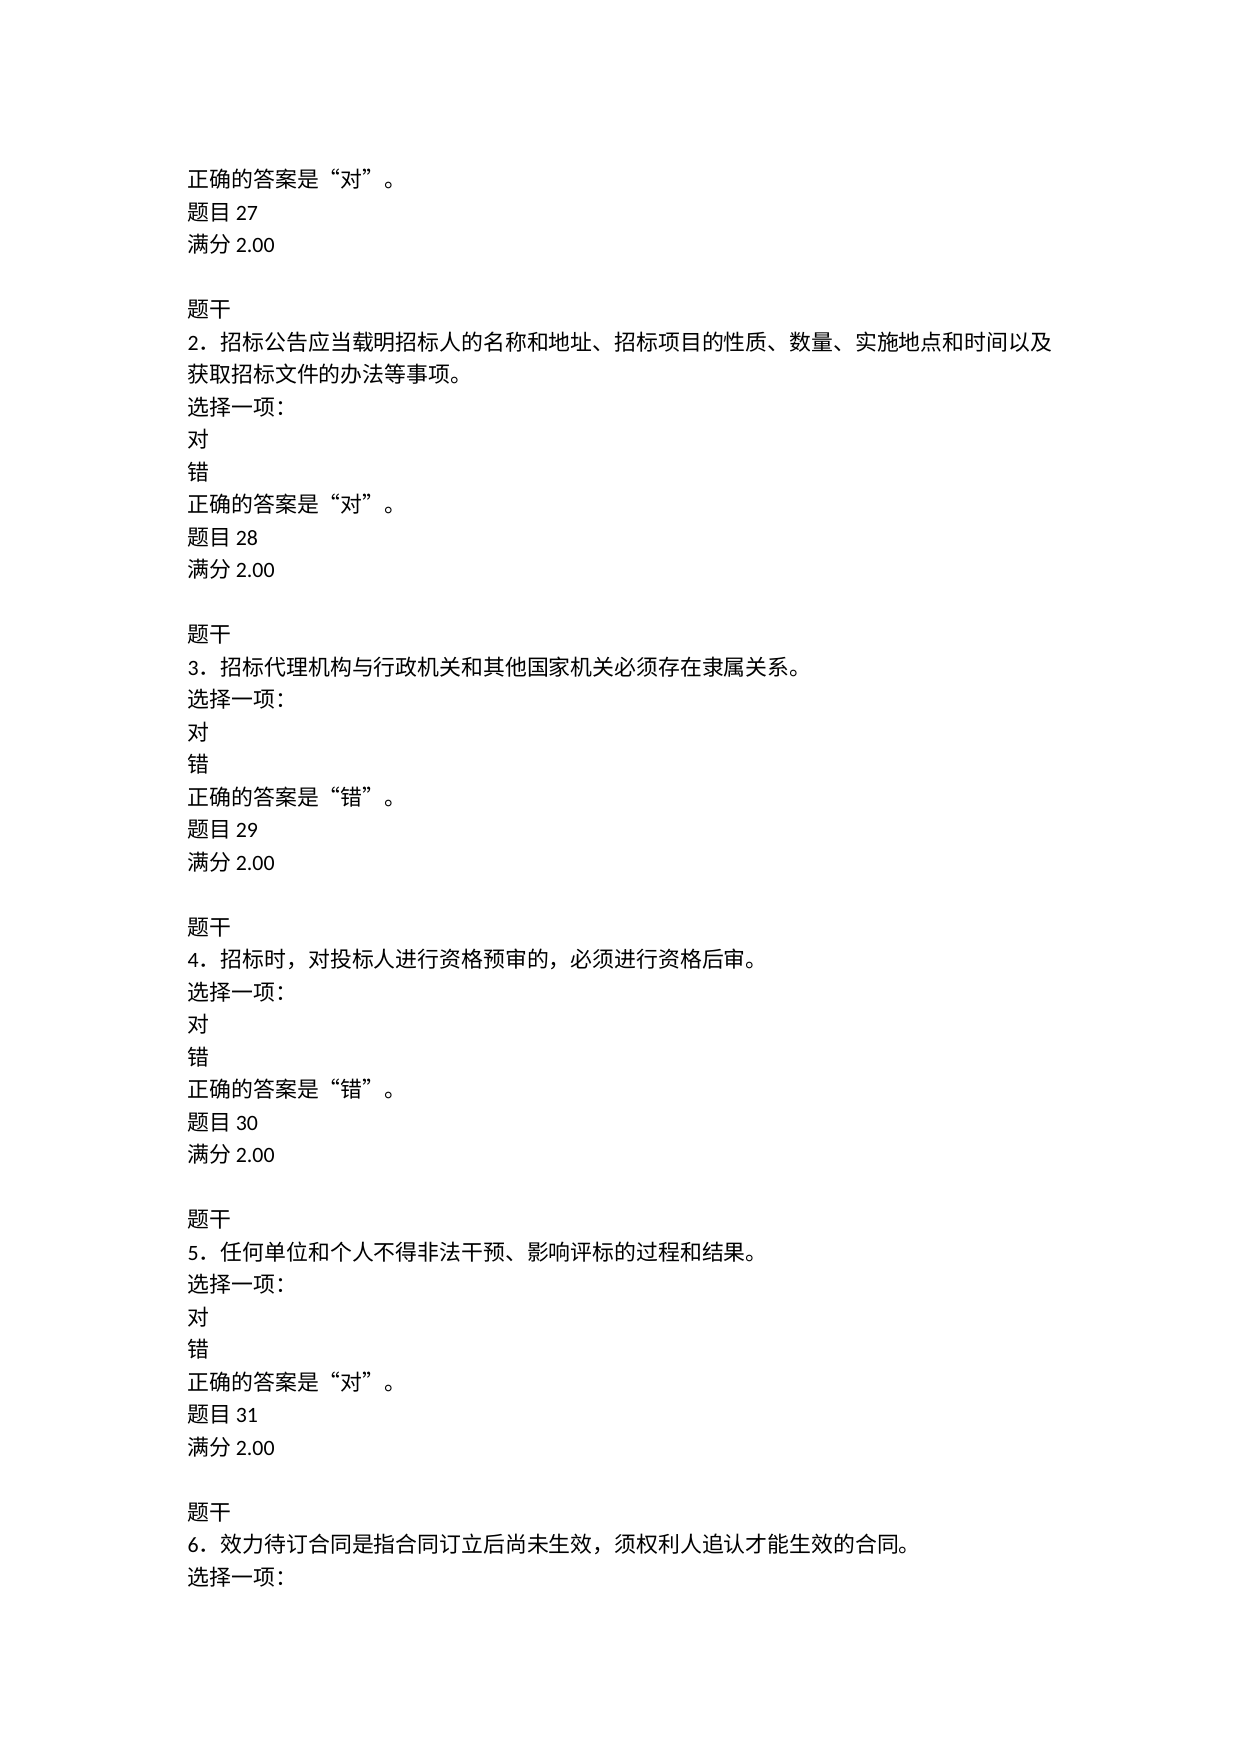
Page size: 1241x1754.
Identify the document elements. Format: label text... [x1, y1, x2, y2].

text 选择一项： [187, 1267, 1053, 1299]
text 题干 [187, 909, 1053, 942]
text 满分2.00 [187, 227, 1053, 259]
text 题干 [187, 1202, 1053, 1234]
text 满分2.00 [187, 844, 1053, 877]
text 错 [187, 454, 1053, 487]
text 正确的答案是“对”。 [187, 487, 1053, 519]
text 题目31 [187, 1397, 1053, 1429]
text 正确的答案是“错”。 [187, 779, 1053, 812]
text 对 [187, 422, 1053, 454]
text 题目29 [187, 812, 1053, 844]
text 题干 [187, 1494, 1053, 1527]
text 正确的答案是“错”。 [187, 1072, 1053, 1104]
text 错 [187, 1332, 1053, 1364]
text 选择一项： [187, 1559, 1053, 1592]
text 选择一项： [187, 389, 1053, 422]
text 3．招标代理机构与行政机关和其他国家机关必须存在隶属关系。 [187, 649, 1053, 682]
text 错 [187, 747, 1053, 779]
text 选择一项： [187, 682, 1053, 714]
text 6．效力待订合同是指合同订立后尚未生效，须权利人追认才能生效的合同。 [187, 1527, 1053, 1559]
text 对 [187, 714, 1053, 747]
text 满分2.00 [187, 1137, 1053, 1169]
text 5．任何单位和个人不得非法干预、影响评标的过程和结果。 [187, 1234, 1053, 1267]
text 题目27 [187, 194, 1053, 227]
text 题目30 [187, 1104, 1053, 1137]
text 对 [187, 1007, 1053, 1039]
text 4．招标时，对投标人进行资格预审的，必须进行资格后审。 [187, 942, 1053, 974]
text 题目28 [187, 519, 1053, 552]
text 题干 [187, 292, 1053, 324]
text 正确的答案是“对”。 [187, 1364, 1053, 1397]
text 2．招标公告应当载明招标人的名称和地址、招标项目的性质、数量、实施地点和时间以及获取招标文件的办法等事项。 [187, 324, 1053, 389]
text 正确的答案是“对”。 [187, 162, 1053, 194]
text 对 [187, 1299, 1053, 1332]
text 选择一项： [187, 974, 1053, 1007]
text 题干 [187, 617, 1053, 649]
text 错 [187, 1039, 1053, 1072]
text 满分2.00 [187, 1429, 1053, 1462]
text 满分2.00 [187, 552, 1053, 584]
